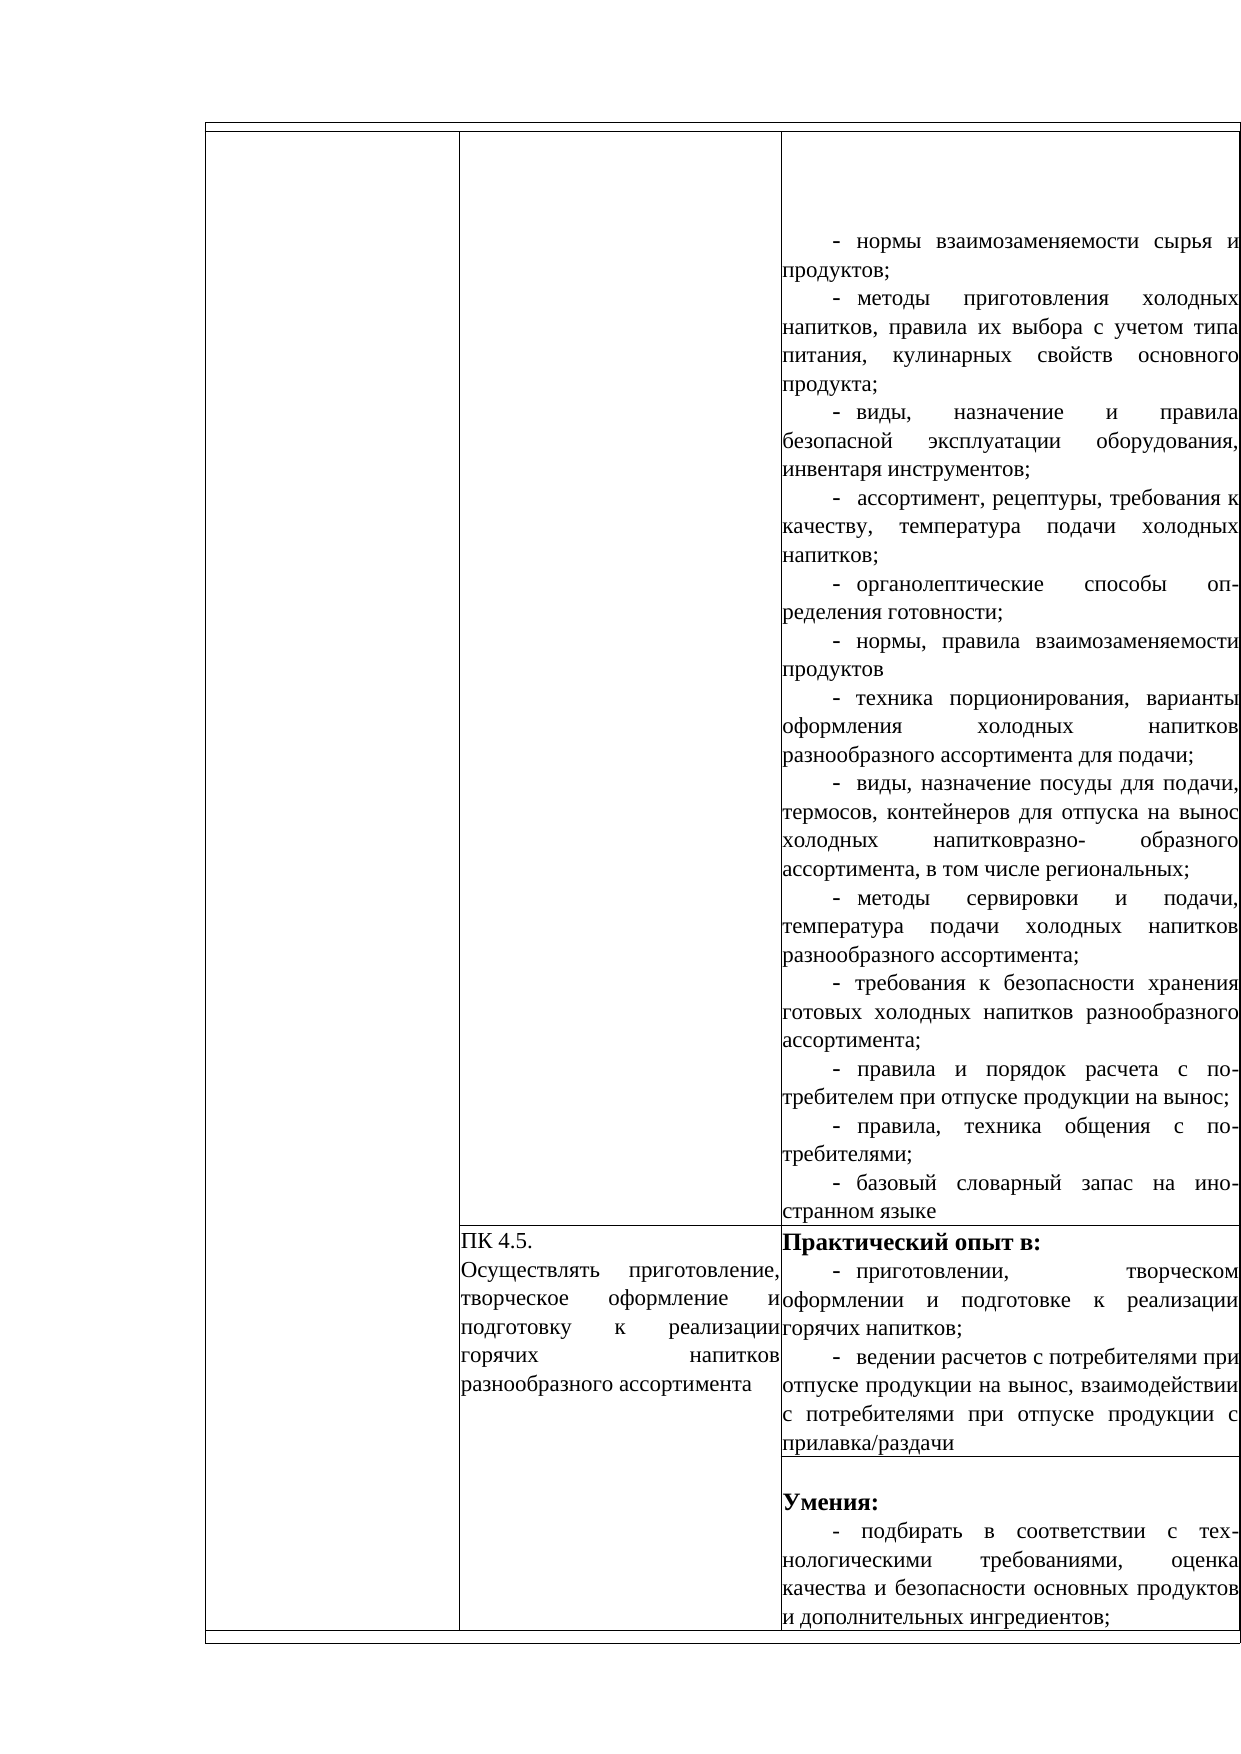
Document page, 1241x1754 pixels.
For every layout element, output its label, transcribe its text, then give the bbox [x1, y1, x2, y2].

table_cell Практический опыт в: приготовлении, творческом оформлении и подготовке к реализации горячих напитков; ведении расчетов с потребителями при отпуске продукции на вынос, взаимодействии с потребителями при отпуске продукции с прилавка/раздачи [782, 1226, 1239, 1456]
table_header [206, 132, 459, 1630]
table_header нормы взаимозаменяемости сырья и продуктов; методы приготовления холодных напитков, правила их выбора с учетом типа питания, кулинарных свойств основного продукта; виды, назначение и правила безопасной эксплуатации оборудования, инвентаря инструментов; ассортимент, рецептуры, требования к качеству, температура подачи холодных напитков; органолептические способы определения готовности; нормы, правила взаимозаменяемости продуктов техника порционирования, варианты оформления холодных напитков разнообразного ассортимента для подачи; виды, назначение посуды для подачи, термосов, контейнеров для отпуска на вынос холодных напитковразно- образного ассортимента, в том числе региональных; методы сервировки и подачи, температура подачи холодных напитков разнообразного ассортимента; требования к безопасности хранения готовых холодных напитков разнообразного ассортимента; правила и порядок расчета с потребителем при отпуске продукции на вынос; правила, техника общения с потребителями; базовый словарный запас на иностранном языке [782, 132, 1239, 1224]
table_cell Умения: - подбирать в соответствии с технологическими требованиями, оценка качества и безопасности основных продуктов и дополнительных ингредиентов; [782, 1457, 1239, 1630]
table_header [460, 132, 781, 1224]
table_cell ПК 4.5. Осуществлять приготовление, творческое оформление и подготовку к реализации горячих напитков разнообразного ассортимента [460, 1226, 781, 1630]
